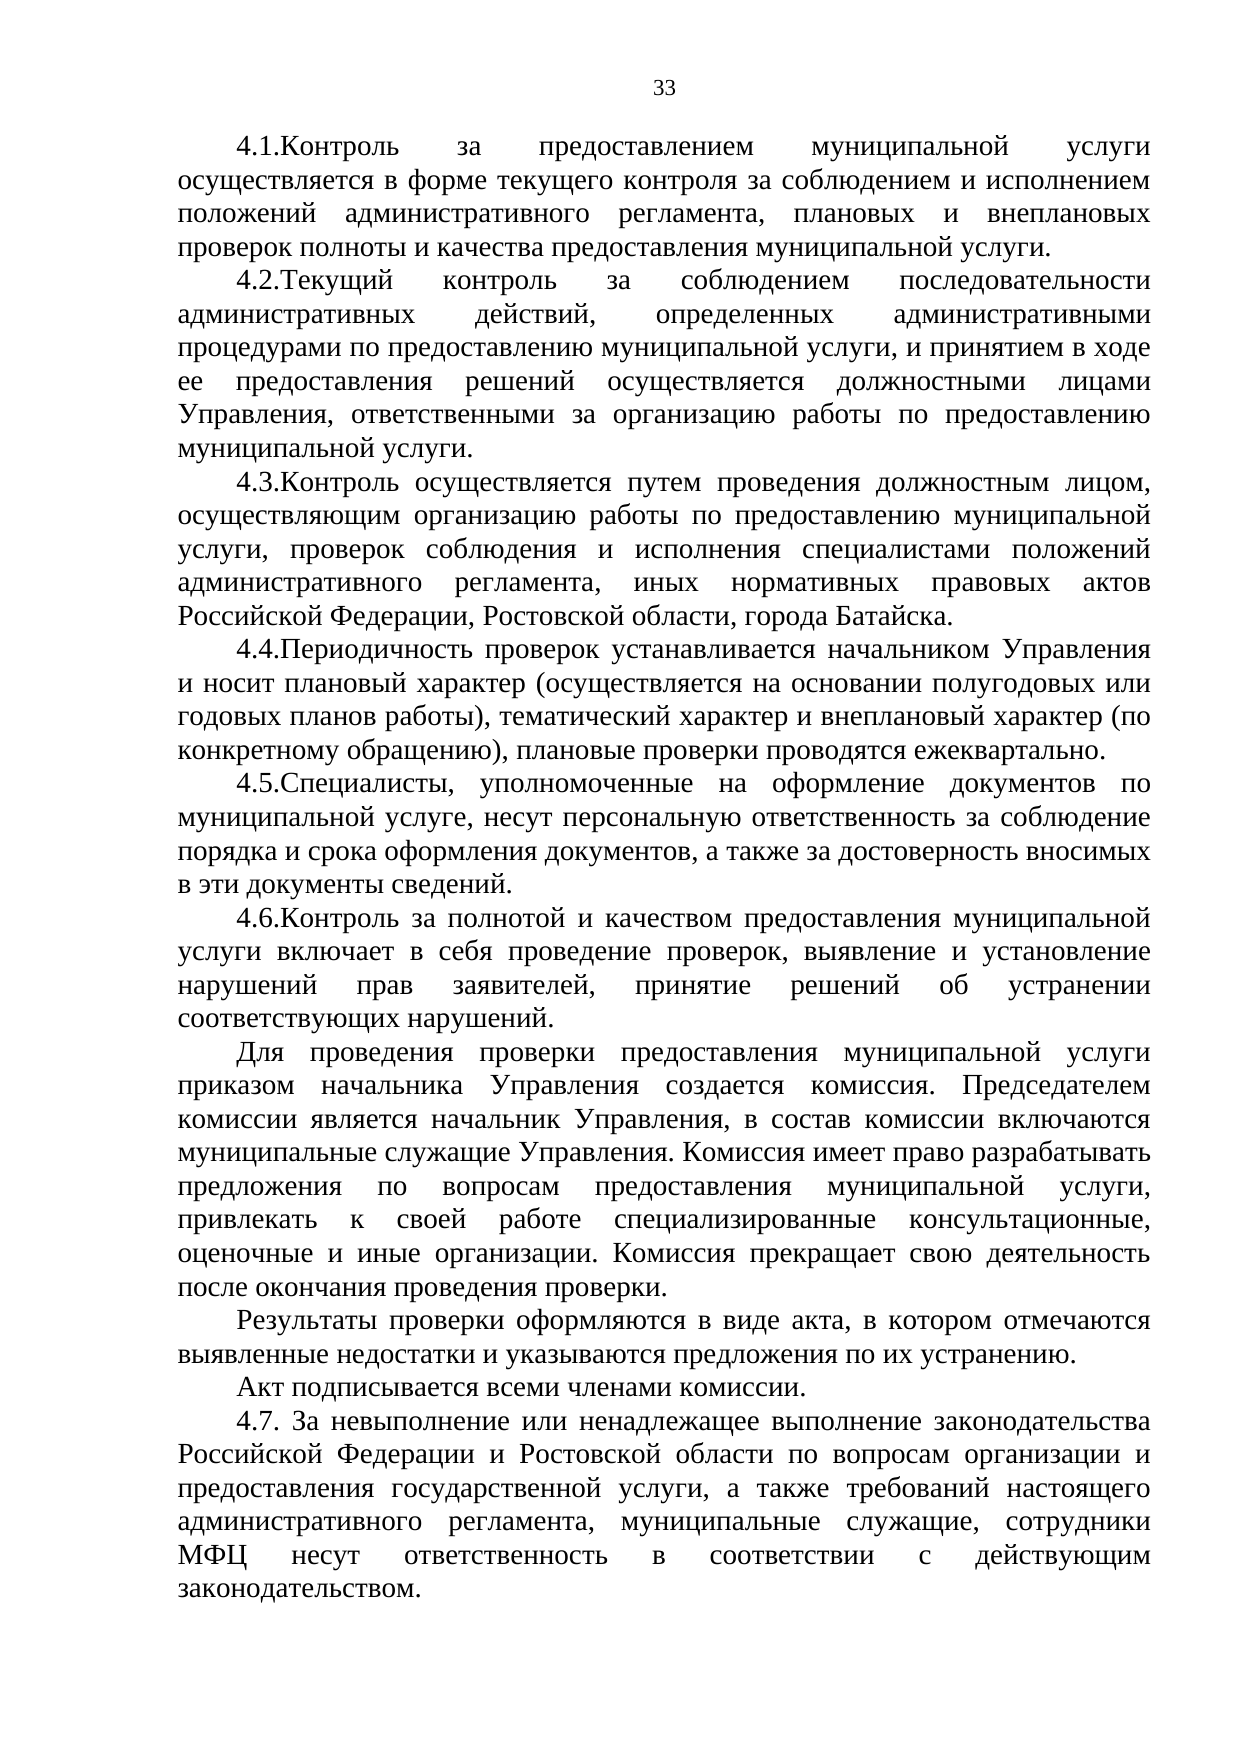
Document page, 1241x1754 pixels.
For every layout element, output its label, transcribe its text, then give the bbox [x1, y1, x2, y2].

text 4.1.Контроль за предоставлением муниципальной услуги осуществляется в форме текущего контроля за соблюдением и исполнением положений административного регламента, плановых и внеплановых проверок полноты и качества предоставления муниципальной услуги. [177, 128, 1152, 262]
text 4.2.Текущий контроль за соблюдением последовательности административных действий, определенных административными процедурами по предоставлению муниципальной услуги, и принятием в ходе ее предоставления решений осуществляется должностными лицами Управления, ответственными за организацию работы по предоставлению муниципальной услуги. [177, 262, 1152, 464]
text 4.7. За невыполнение или ненадлежащее выполнение законодательства Российской Федерации и Ростовской области по вопросам организации и предоставления государственной услуги, а также требований настоящего административного регламента, муниципальные служащие, сотрудники МФЦ несут ответственность в соответствии с действующим законодательством. [177, 1403, 1152, 1604]
text Акт подписывается всеми членами комиссии. [177, 1369, 1152, 1403]
text Для проведения проверки предоставления муниципальной услуги приказом начальника Управления создается комиссия. Председателем комиссии является начальник Управления, в состав комиссии включаются муниципальные служащие Управления. Комиссия имеет право разрабатывать предложения по вопросам предоставления муниципальной услуги, привлекать к своей работе специализированные консультационные, оценочные и иные организации. Комиссия прекращает свою деятельность после окончания проведения проверки. [177, 1034, 1152, 1302]
text 4.3.Контроль осуществляется путем проведения должностным лицом, осуществляющим организацию работы по предоставлению муниципальной услуги, проверок соблюдения и исполнения специалистами положений административного регламента, иных нормативных правовых актов Российской Федерации, Ростовской области, города Батайска. [177, 464, 1152, 631]
text 4.6.Контроль за полнотой и качеством предоставления муниципальной услуги включает в себя проведение проверок, выявление и установление нарушений прав заявителей, принятие решений об устранении соответствующих нарушений. [177, 900, 1152, 1034]
text 4.4.Периодичность проверок устанавливается начальником Управления и носит плановый характер (осуществляется на основании полугодовых или годовых планов работы), тематический характер и внеплановый характер (по конкретному обращению), плановые проверки проводятся ежеквартально. [177, 631, 1152, 766]
text Результаты проверки оформляются в виде акта, в котором отмечаются выявленные недостатки и указываются предложения по их устранению. [177, 1302, 1152, 1369]
text 4.5.Специалисты, уполномоченные на оформление документов по муниципальной услуге, несут персональную ответственность за соблюдение порядка и срока оформления документов, а также за достоверность вносимых в эти документы сведений. [177, 766, 1152, 900]
